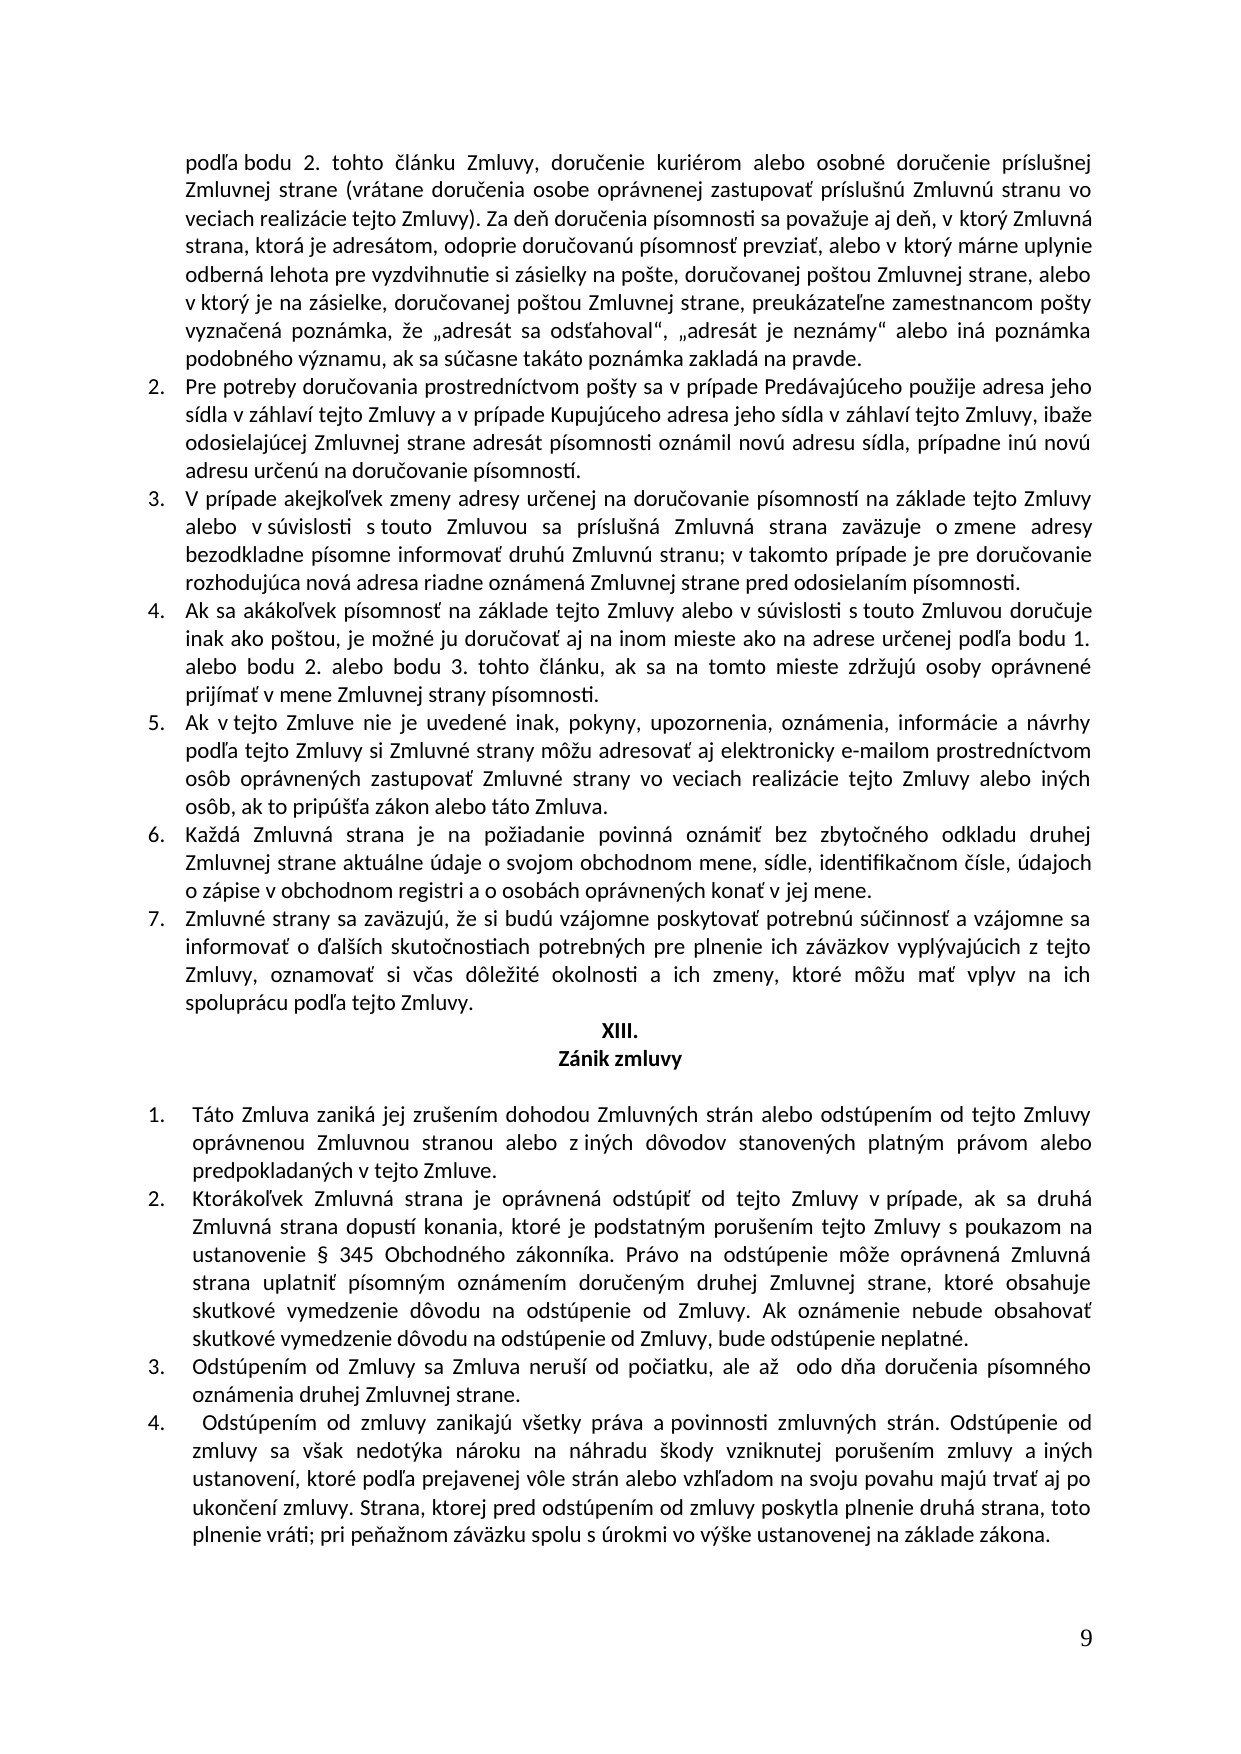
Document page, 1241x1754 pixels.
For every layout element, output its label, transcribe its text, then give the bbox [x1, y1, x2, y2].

list Pre potreby doručovania prostredníctvom pošty sa v prípade Predávajúceho použije adresa jeho sídla v záhlaví tejto Zmluvy a v prípade Kupujúceho adresa jeho sídla v záhlaví tejto Zmluvy, ibaže odosielajúcej Zmluvnej strane adresát písomnosti oznámil novú adresu sídla, prípadne inú novú adresu určenú na doručovanie písomností. [148, 372, 1093, 484]
text XIII. [148, 1016, 1093, 1044]
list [148, 148, 1093, 372]
list Odstúpením od Zmluvy sa Zmluva neruší od počiatku, ale až odo dňa doručenia písomného oznámenia druhej Zmluvnej strane. [148, 1352, 1093, 1408]
list Zmluvné strany sa zaväzujú, že si budú vzájomne poskytovať potrebnú súčinnosť a vzájomne sa informovať o ďalších skutočnostiach potrebných pre plnenie ich záväzkov vyplývajúcich z tejto Zmluvy, oznamovať si včas dôležité okolnosti a ich zmeny, ktoré môžu mať vplyv na ich spoluprácu podľa tejto Zmluvy. [148, 904, 1093, 1016]
list Táto Zmluva zaniká jej zrušením dohodou Zmluvných strán alebo odstúpením od tejto Zmluvy oprávnenou Zmluvnou stranou alebo z iných dôvodov stanovených platným právom alebo predpokladaných v tejto Zmluve. [148, 1100, 1093, 1184]
list Odstúpením od zmluvy zanikajú všetky práva a povinnosti zmluvných strán. Odstúpenie od zmluvy sa však nedotýka nároku na náhradu škody vzniknutej porušením zmluvy a iných ustanovení, ktoré podľa prejavenej vôle strán alebo vzhľadom na svoju povahu majú trvať aj po ukončení zmluvy. Strana, ktorej pred odstúpením od zmluvy poskytla plnenie druhá strana, toto plnenie vráti; pri peňažnom záväzku spolu s úrokmi vo výške ustanovenej na základe zákona. [148, 1408, 1093, 1549]
list Ak sa akákoľvek písomnosť na základe tejto Zmluvy alebo v súvislosti s touto Zmluvou doručuje inak ako poštou, je možné ju doručovať aj na inom mieste ako na adrese určenej podľa bodu 1. alebo bodu 2. alebo bodu 3. tohto článku, ak sa na tomto mieste zdržujú osoby oprávnené prijímať v mene Zmluvnej strany písomnosti. [148, 596, 1093, 708]
list Každá Zmluvná strana je na požiadanie povinná oznámiť bez zbytočného odkladu druhej Zmluvnej strane aktuálne údaje o svojom obchodnom mene, sídle, identifikačnom čísle, údajoch o zápise v obchodnom registri a o osobách oprávnených konať v jej mene. [148, 820, 1093, 904]
list Ktorákoľvek Zmluvná strana je oprávnená odstúpiť od tejto Zmluvy v prípade, ak sa druhá Zmluvná strana dopustí konania, ktoré je podstatným porušením tejto Zmluvy s poukazom na ustanovenie § 345 Obchodného zákonníka. Právo na odstúpenie môže oprávnená Zmluvná strana uplatniť písomným oznámením doručeným druhej Zmluvnej strane, ktoré obsahuje skutkové vymedzenie dôvodu na odstúpenie od Zmluvy. Ak oznámenie nebude obsahovať skutkové vymedzenie dôvodu na odstúpenie od Zmluvy, bude odstúpenie neplatné. [148, 1184, 1093, 1352]
text Zánik zmluvy [148, 1044, 1093, 1072]
list V prípade akejkoľvek zmeny adresy určenej na doručovanie písomností na základe tejto Zmluvy alebo v súvislosti s touto Zmluvou sa príslušná Zmluvná strana zaväzuje o zmene adresy bezodkladne písomne informovať druhú Zmluvnú stranu; v takomto prípade je pre doručovanie rozhodujúca nová adresa riadne oznámená Zmluvnej strane pred odosielaním písomnosti. [148, 484, 1093, 596]
list Ak v tejto Zmluve nie je uvedené inak, pokyny, upozornenia, oznámenia, informácie a návrhy podľa tejto Zmluvy si Zmluvné strany môžu adresovať aj elektronicky e-mailom prostredníctvom osôb oprávnených zastupovať Zmluvné strany vo veciach realizácie tejto Zmluvy alebo iných osôb, ak to pripúšťa zákon alebo táto Zmluva. [148, 708, 1093, 820]
